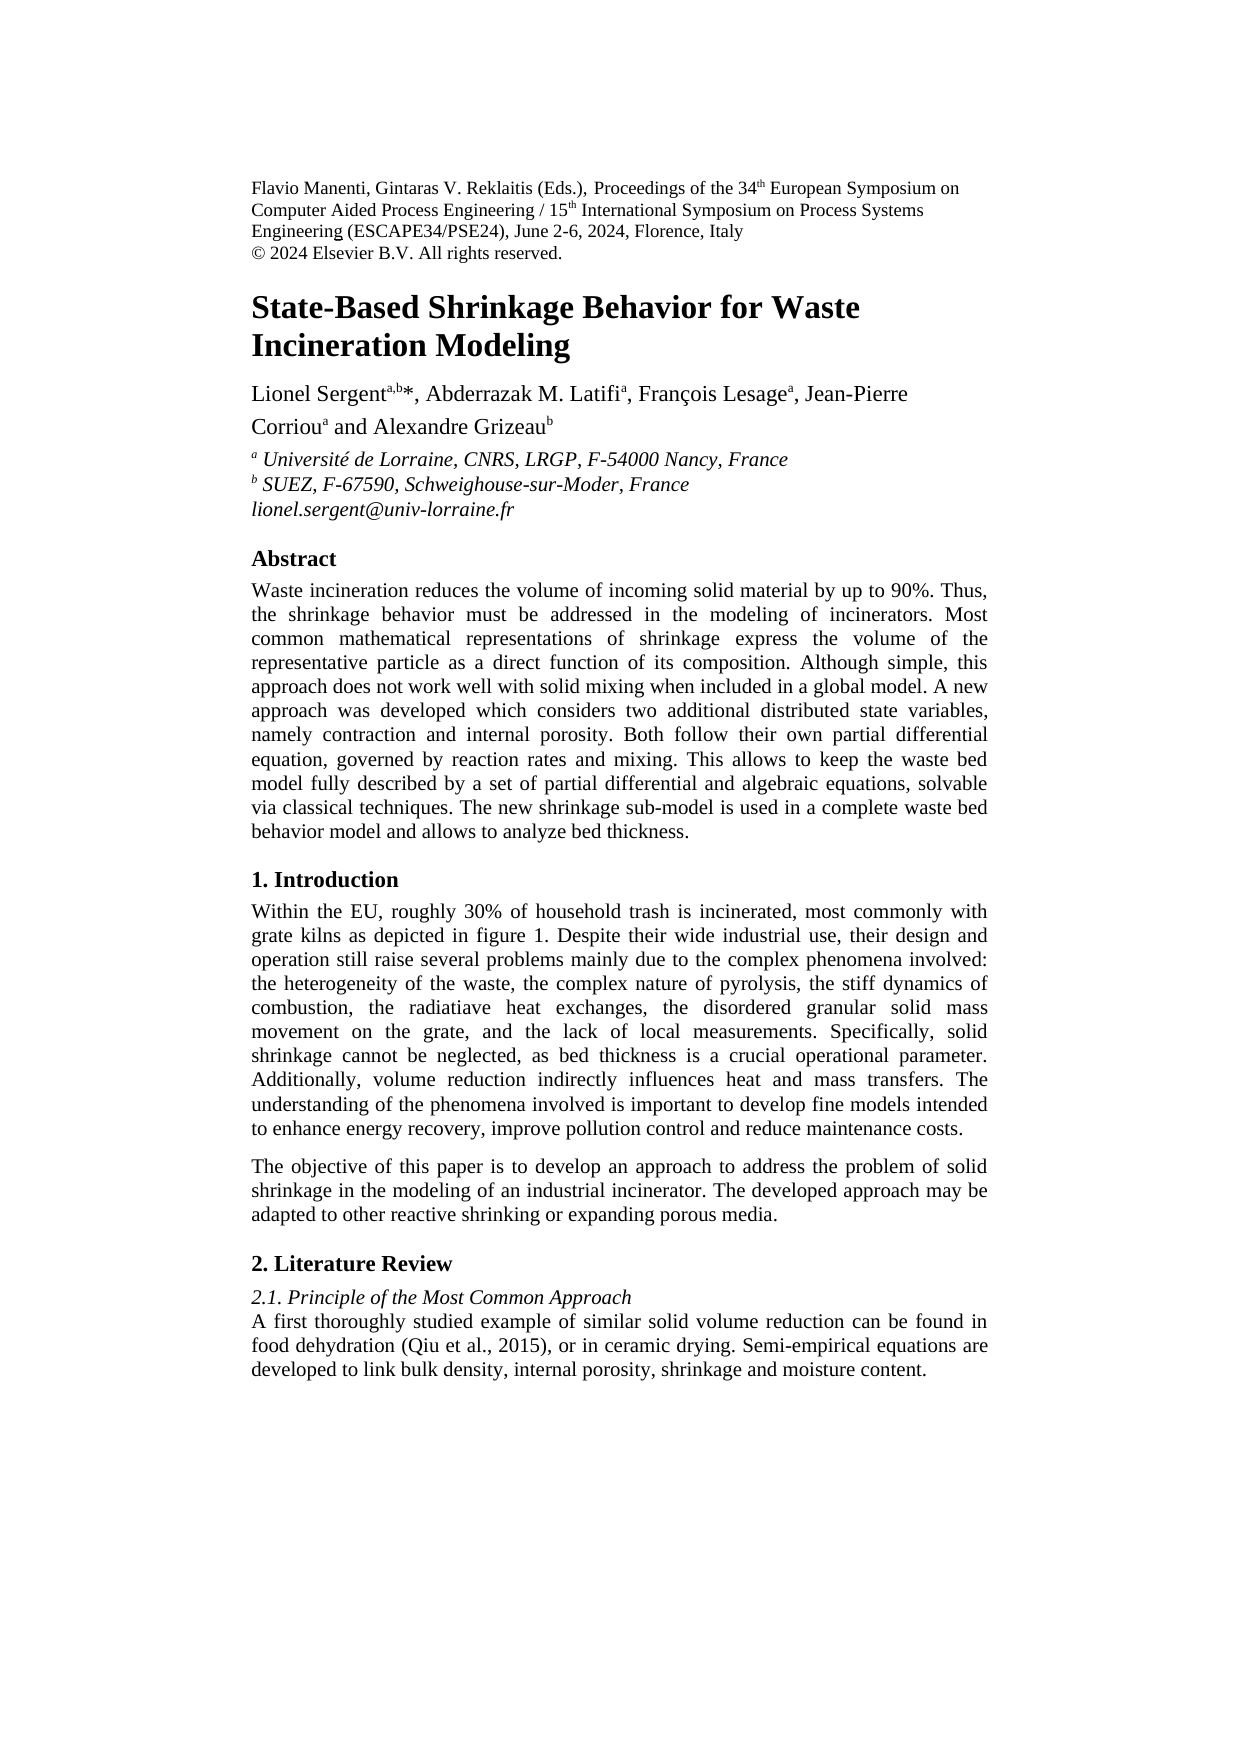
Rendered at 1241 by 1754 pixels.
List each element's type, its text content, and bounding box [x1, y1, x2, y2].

text Lionel Sergenta,b*, Abderrazak M. Latifia, François Lesagea, Jean-Pierre Corrioua and Alexandre Grizeaub [251, 376, 989, 441]
text Waste incineration reduces the volume of incoming solid material by up to 90%. Thus, the shrinkage behavior must be addressed in the modeling of incinerators. Most common mathematical representations of shrinkage express the volume of the representative particle as a direct function of its composition. Although simple, this approach does not work well with solid mixing when included in a global model. A new approach was developed which considers two additional distributed state variables, namely contraction and internal porosity. Both follow their own partial differential equation, governed by reaction rates and mixing. This allows to keep the waste bed model fully described by a set of partial differential and algebraic equations, solvable via classical techniques. The new shrinkage sub-model is used in a complete waste bed behavior model and allows to analyze bed thickness. [251, 578, 989, 843]
text Principle of the Most Common Approach [251, 1285, 989, 1309]
text Introduction [251, 868, 989, 893]
text Within the EU, roughly 30% of household trash is incinerated, most commonly with grate kilns as depicted in figure 1. Despite their wide industrial use, their design and operation still raise several problems mainly due to the complex phenomena involved: the heterogeneity of the waste, the complex nature of pyrolysis, the stiff dynamics of combustion, the radiatiave heat exchanges, the disordered granular solid mass movement on the grate, and the lack of local measurements. Specifically, solid shrinkage cannot be neglected, as bed thickness is a crucial operational parameter. Additionally, volume reduction indirectly influences heat and mass transfers. The understanding of the phenomena involved is important to develop fine models intended to enhance energy recovery, improve pollution control and reduce maintenance costs. [251, 899, 989, 1139]
text The objective of this paper is to develop an approach to address the problem of solid shrinkage in the modeling of an industrial incinerator. The developed approach may be adapted to other reactive shrinking or expanding porous media. [251, 1154, 989, 1226]
text Literature Review [251, 1251, 989, 1276]
text a Université de Lorraine, CNRS, LRGP, F-54000 Nancy, France [251, 447, 989, 472]
text Abstract [251, 547, 989, 572]
title State-Based Shrinkage Behavior for Waste Incineration Modeling [251, 288, 989, 363]
text A first thoroughly studied example of similar solid volume reduction can be found in food dehydration (Qiu et al., 2015), or in ceramic drying. Semi-empirical equations are developed to link bulk density, internal porosity, shrinkage and moisture content. [251, 1309, 989, 1381]
text b SUEZ, F-67590, Schweighouse-sur-Moder, France [251, 472, 989, 497]
text lionel.sergent@univ-lorraine.fr [251, 497, 989, 522]
